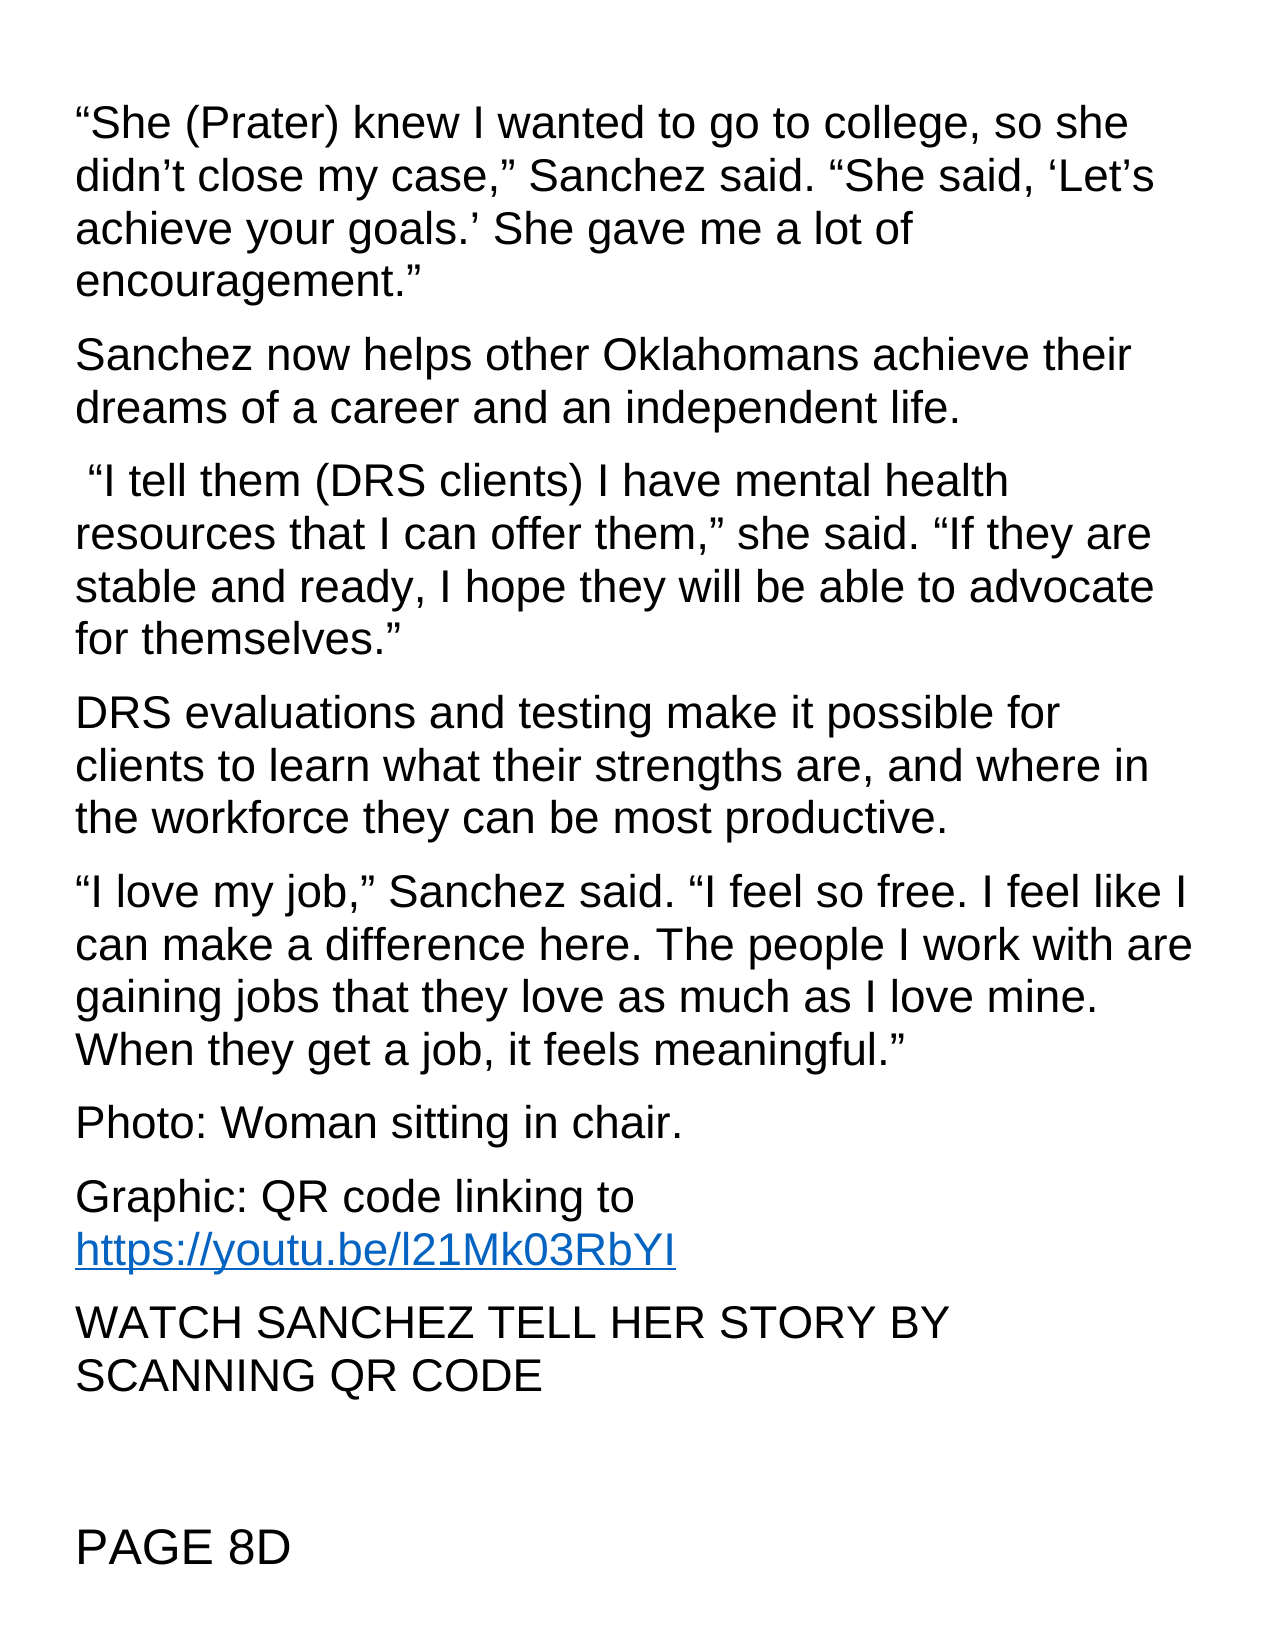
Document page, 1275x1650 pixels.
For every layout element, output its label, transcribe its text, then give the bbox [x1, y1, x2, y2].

text Photo: Woman sitting in chair. [75, 1096, 1200, 1149]
text DRS evaluations and testing make it possible for clients to learn what their strengths are, and where in the workforce they can be most productive. [75, 685, 1200, 843]
text “I tell them (DRS clients) I have mental health resources that I can offer them,” she said. “If they are stable and ready, I hope they will be able to advocate for themselves.” [75, 454, 1200, 664]
text WATCH SANCHEZ TELL HER STORY BY SCANNING QR CODE [75, 1296, 1200, 1401]
text Graphic: QR code linking to https://youtu.be/l21Mk03RbYI [75, 1169, 1200, 1275]
text “I love my job,” Sanchez said. “I feel so free. I feel like I can make a difference here. The people I work with are gaining jobs that they love as much as I love mine. When they get a job, it feels meaningful.” [75, 864, 1200, 1075]
text “She (Prater) knew I wanted to go to college, so she didn’t close my case,” Sanchez said. “She said, ‘Let’s achieve your goals.’ She gave me a lot of encouragement.” [75, 96, 1200, 307]
text Sanchez now helps other Oklahomans achieve their dreams of a career and an independent life. [75, 327, 1200, 433]
